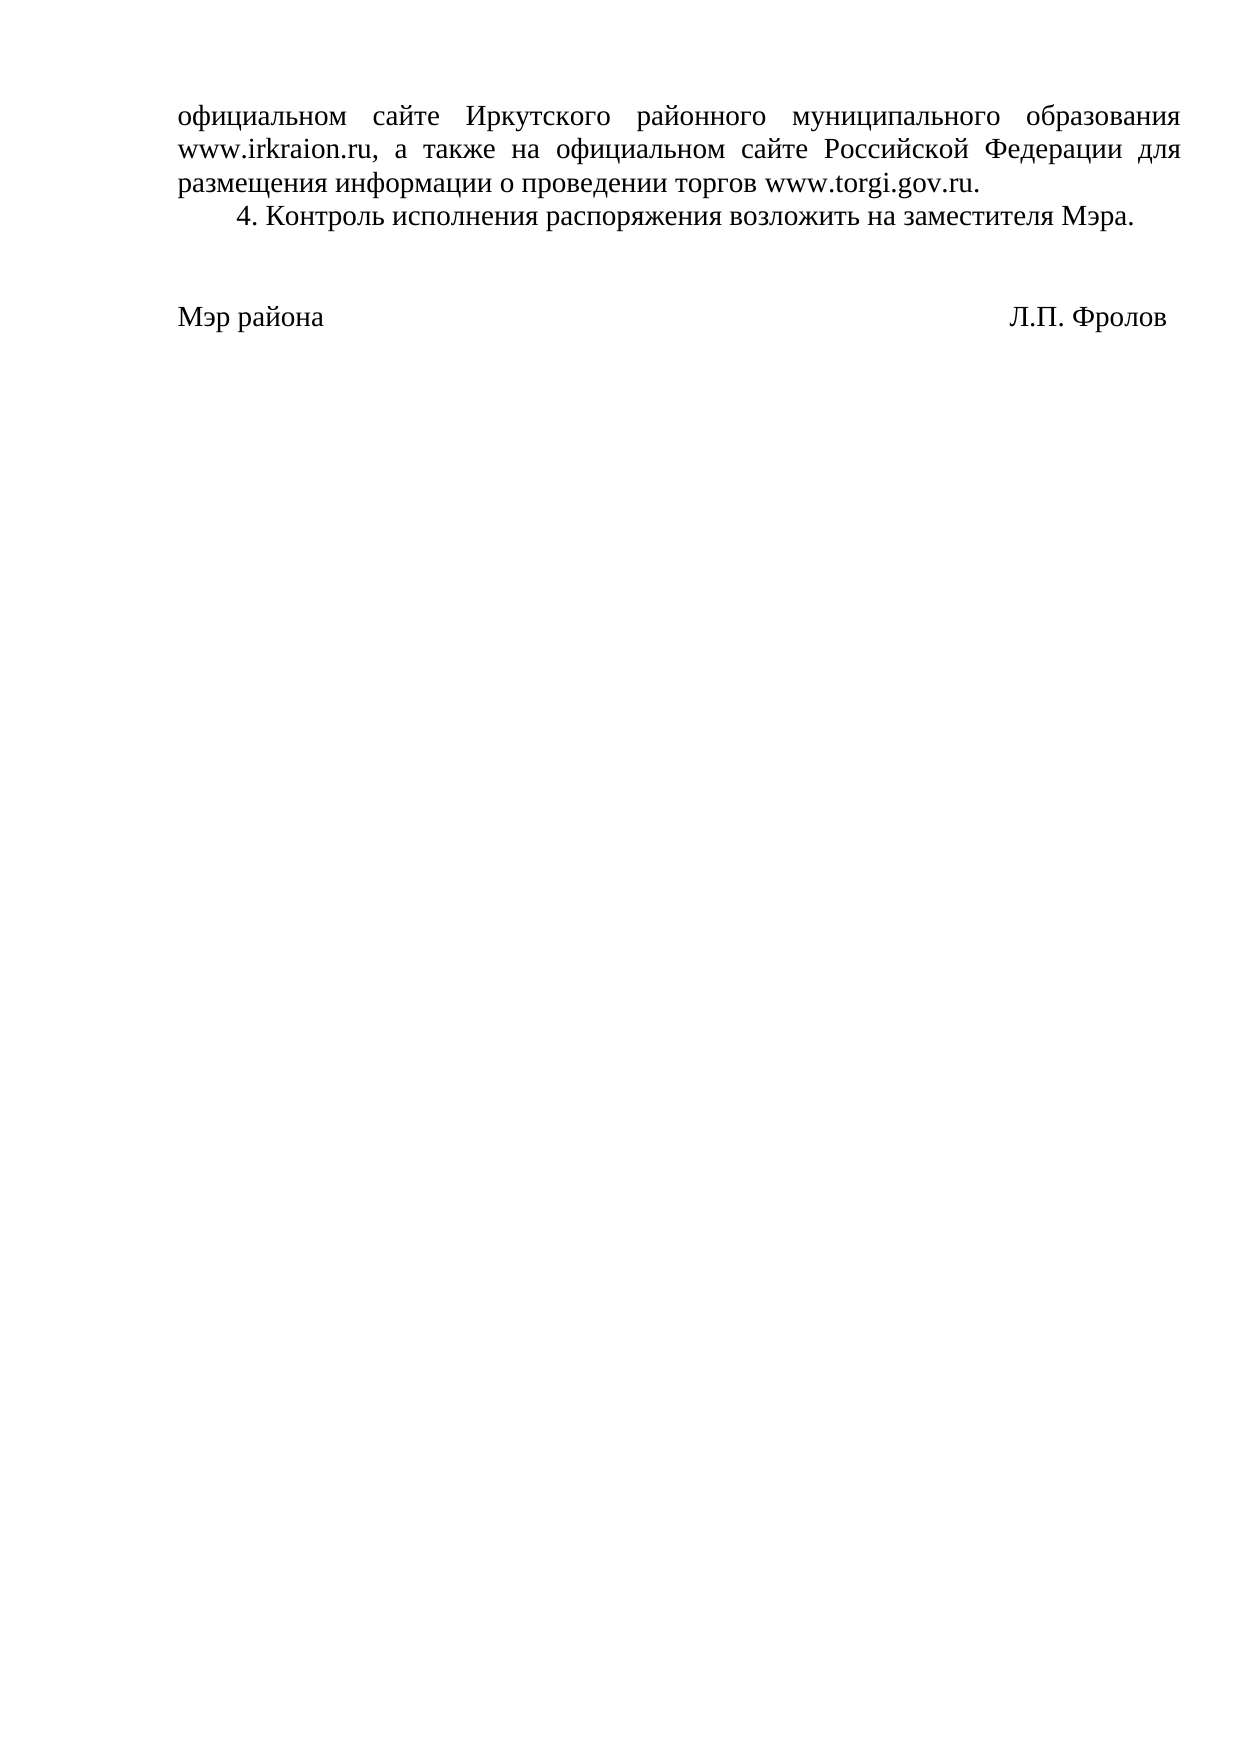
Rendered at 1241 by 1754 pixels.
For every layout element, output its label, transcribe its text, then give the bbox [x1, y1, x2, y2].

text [177, 98, 1181, 198]
text Мэр района Л.П. Фролов [177, 299, 1181, 333]
text 4. Контроль исполнения распоряжения возложить на заместителя Мэра. [162, 198, 1181, 232]
